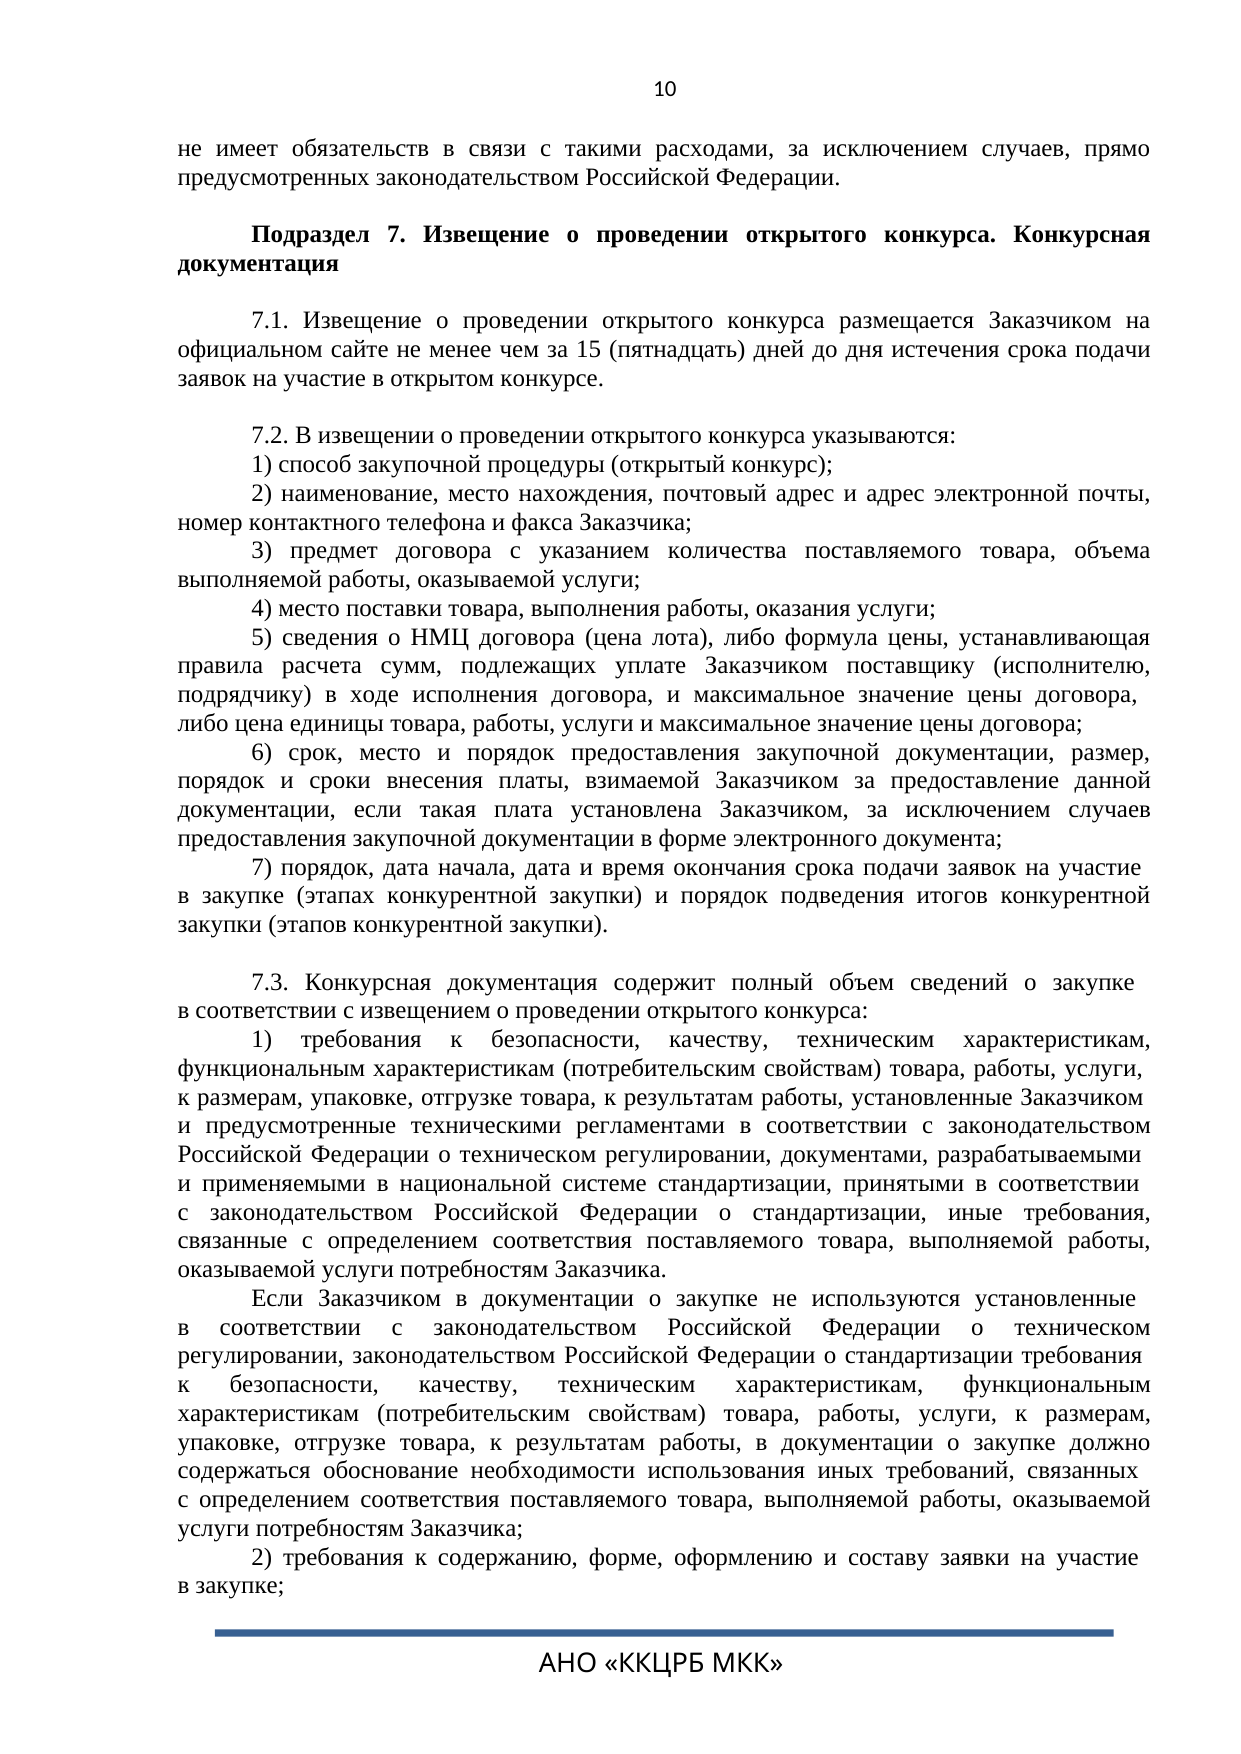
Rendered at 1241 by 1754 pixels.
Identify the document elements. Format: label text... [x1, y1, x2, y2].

text 7.2. В извещении о проведении открытого конкурса указываются: [177, 421, 1152, 449]
text 1) требования к безопасности, качеству, техническим характеристикам, функциональным характеристикам (потребительским свойствам) товара, работы, услуги, к размерам, упаковке, отгрузке товара, к результатам работы, установленные Заказчиком и предусмотренные техническими регламентами в соответствии с законодательством Российской Федерации о техническом регулировании, документами, разрабатываемыми и применяемыми в национальной системе стандартизации, принятыми в соответствии с законодательством Российской Федерации о стандартизации, иные требования, связанные с определением соответствия поставляемого товара, выполняемой работы, оказываемой услуги потребностям Заказчика. [177, 1024, 1152, 1283]
text 1) способ закупочной процедуры (открытый конкурс); [177, 449, 1152, 478]
text 7.3. Конкурсная документация содержит полный объем сведений о закупке в соответствии с извещением о проведении открытого конкурса: [177, 967, 1152, 1024]
text 7.1. Извещение о проведении открытого конкурса размещается Заказчиком на официальном сайте не менее чем за 15 (пятнадцать) дней до дня истечения срока подачи заявок на участие в открытом конкурсе. [177, 306, 1152, 392]
text 2) требования к содержанию, форме, оформлению и составу заявки на участие в закупке; [177, 1542, 1152, 1599]
text 3) предмет договора с указанием количества поставляемого товара, объема выполняемой работы, оказываемой услуги; [177, 536, 1152, 593]
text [177, 133, 1152, 191]
text 7) порядок, дата начала, дата и время окончания срока подачи заявок на участие в закупке (этапах конкурентной закупки) и порядок подведения итогов конкурентной закупки (этапов конкурентной закупки). [177, 852, 1152, 938]
text 5) сведения о НМЦ договора (цена лота), либо формула цены, устанавливающая правила расчета сумм, подлежащих уплате Заказчиком поставщику (исполнителю, подрядчику) в ходе исполнения договора, и максимальное значение цены договора, либо цена единицы товара, работы, услуги и максимальное значение цены договора; [177, 622, 1152, 737]
text 2) наименование, место нахождения, почтовый адрес и адрес электронной почты, номер контактного телефона и факса Заказчика; [177, 478, 1152, 536]
subtitle Подраздел 7. Извещение о проведении открытого конкурса. Конкурсная документация [177, 219, 1152, 277]
text 6) срок, место и порядок предоставления закупочной документации, размер, порядок и сроки внесения платы, взимаемой Заказчиком за предоставление данной документации, если такая плата установлена Заказчиком, за исключением случаев предоставления закупочной документации в форме электронного документа; [177, 737, 1152, 852]
text Если Заказчиком в документации о закупке не используются установленные в соответствии с законодательством Российской Федерации о техническом регулировании, законодательством Российской Федерации о стандартизации требования к безопасности, качеству, техническим характеристикам, функциональным характеристикам (потребительским свойствам) товара, работы, услуги, к размерам, упаковке, отгрузке товара, к результатам работы, в документации о закупке должно содержаться обоснование необходимости использования иных требований, связанных с определением соответствия поставляемого товара, выполняемой работы, оказываемой услуги потребностям Заказчика; [177, 1283, 1152, 1542]
text 4) место поставки товара, выполнения работы, оказания услуги; [177, 593, 1152, 622]
